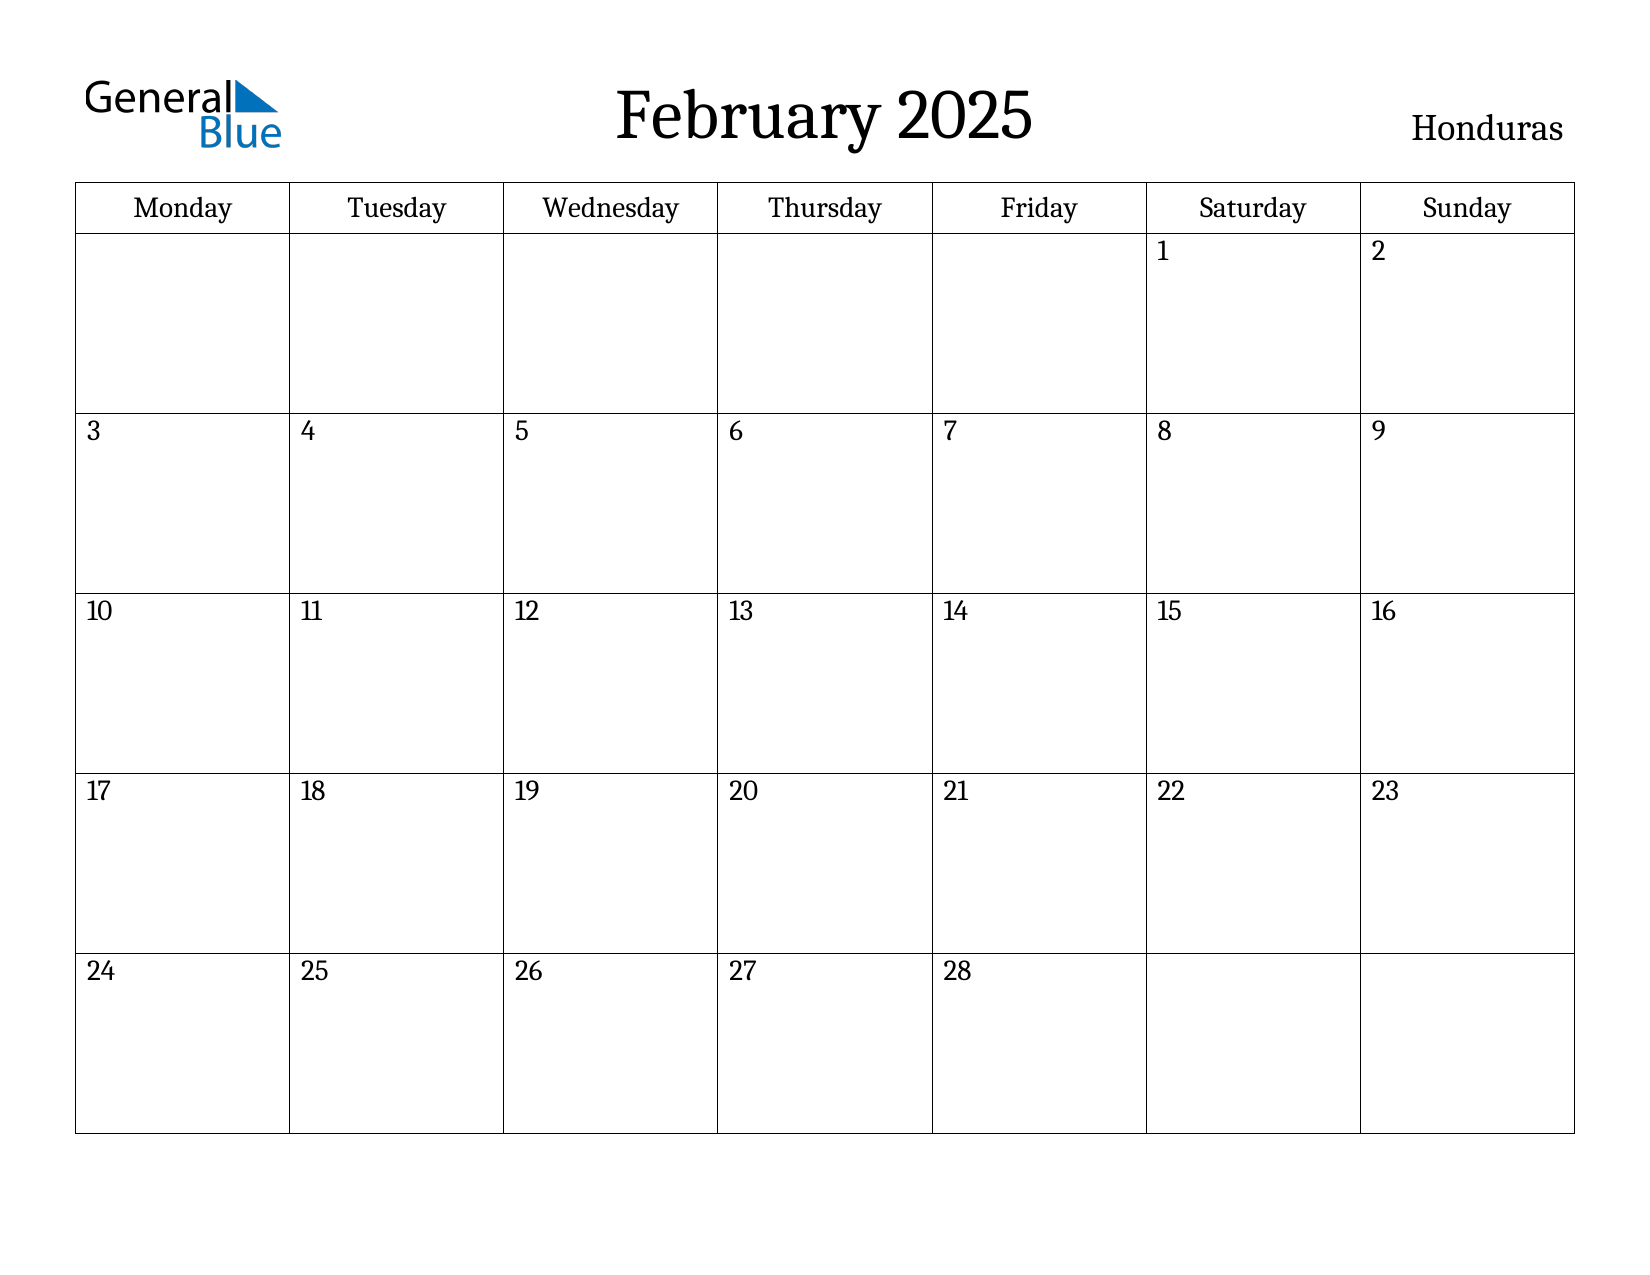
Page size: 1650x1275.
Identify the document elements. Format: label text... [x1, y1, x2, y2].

table_cell [718, 267, 932, 413]
table_cell [504, 448, 717, 593]
table_cell 2 [1361, 234, 1574, 267]
table_cell 12 [504, 594, 717, 627]
table_cell 7 [933, 414, 1146, 447]
table_cell [504, 267, 717, 413]
table_cell [76, 988, 289, 1133]
table_cell [76, 627, 289, 773]
table_cell Friday [933, 183, 1146, 233]
table_cell 5 [504, 414, 717, 447]
table_cell 21 [933, 774, 1146, 807]
table_cell 27 [718, 954, 932, 987]
table_cell [290, 627, 503, 773]
table_cell [1147, 988, 1360, 1133]
table_cell 3 [76, 414, 289, 447]
table_cell [290, 988, 503, 1133]
table_cell 13 [718, 594, 932, 627]
table_cell [1361, 988, 1574, 1133]
table_cell 16 [1361, 594, 1574, 627]
table_cell Saturday [1147, 183, 1360, 233]
table_cell [76, 267, 289, 413]
table_cell Monday [76, 183, 289, 233]
table_cell 1 [1147, 234, 1360, 267]
table_cell 11 [290, 594, 503, 627]
table_cell [718, 627, 932, 773]
table_cell Tuesday [290, 183, 503, 233]
table_cell [76, 808, 289, 953]
table_cell [290, 267, 503, 413]
table_cell [290, 808, 503, 953]
table_cell [1147, 808, 1360, 953]
table_cell [1147, 954, 1360, 987]
table_cell [1361, 808, 1574, 953]
table_cell [1147, 267, 1360, 413]
table_cell Sunday [1361, 183, 1574, 233]
table_cell [1147, 448, 1360, 593]
table_cell [933, 627, 1146, 773]
table_cell [718, 448, 932, 593]
table_cell [76, 234, 289, 267]
table_cell [718, 234, 932, 267]
table_cell [1147, 627, 1360, 773]
table_cell [1361, 627, 1574, 773]
table_header [76, 75, 503, 182]
table_cell 9 [1361, 414, 1574, 447]
table_cell [504, 627, 717, 773]
table_cell [1361, 267, 1574, 413]
table_cell 4 [290, 414, 503, 447]
table_cell 8 [1147, 414, 1360, 447]
table_cell [933, 808, 1146, 953]
table_header February 2025 [504, 75, 1146, 182]
table_cell 20 [718, 774, 932, 807]
table_cell 24 [76, 954, 289, 987]
table_cell 22 [1147, 774, 1360, 807]
table_header Honduras [1146, 75, 1574, 182]
table_cell 26 [504, 954, 717, 987]
table_cell 18 [290, 774, 503, 807]
table_cell Wednesday [504, 183, 717, 233]
table_cell [1361, 954, 1574, 987]
table_cell [290, 234, 503, 267]
picture [86, 80, 281, 148]
table_cell [504, 234, 717, 267]
table_cell 14 [933, 594, 1146, 627]
table_cell [504, 808, 717, 953]
table_cell [933, 267, 1146, 413]
table_cell [933, 448, 1146, 593]
table_cell [290, 448, 503, 593]
table_cell Thursday [718, 183, 932, 233]
table_cell 28 [933, 954, 1146, 987]
table_cell [1361, 448, 1574, 593]
table_cell 23 [1361, 774, 1574, 807]
table_cell [718, 988, 932, 1133]
table_cell 17 [76, 774, 289, 807]
table_cell 10 [76, 594, 289, 627]
table_cell 19 [504, 774, 717, 807]
table_cell [933, 988, 1146, 1133]
table_cell 6 [718, 414, 932, 447]
table_cell [933, 234, 1146, 267]
table_cell [76, 448, 289, 593]
table_cell 15 [1147, 594, 1360, 627]
table_cell [718, 808, 932, 953]
table_cell [504, 988, 717, 1133]
table_cell 25 [290, 954, 503, 987]
